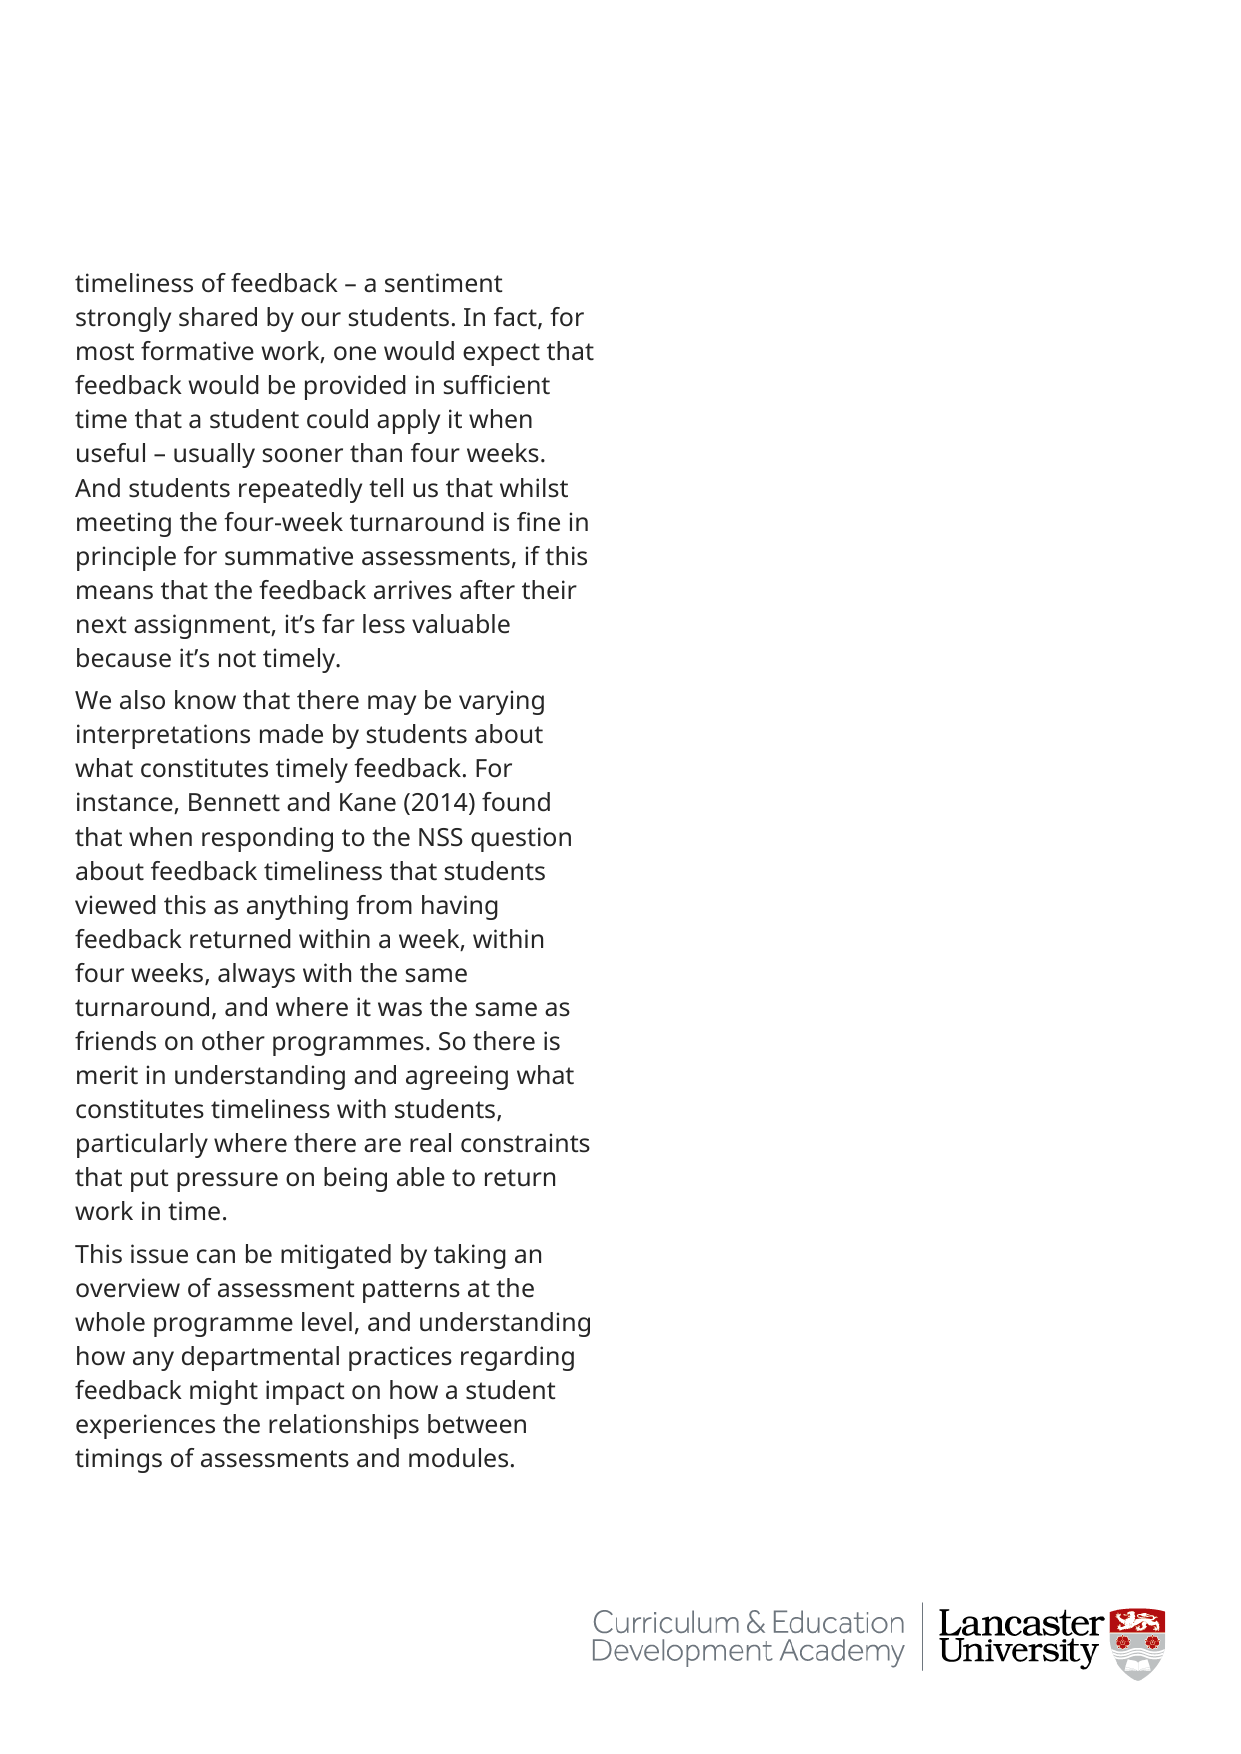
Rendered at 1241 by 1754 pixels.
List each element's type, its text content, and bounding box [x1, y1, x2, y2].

text This issue can be mitigated by taking an overview of assessment patterns at the whole programme level, and understanding how any departmental practices regarding feedback might impact on how a student experiences the relationships between timings of assessments and modules. [75, 1236, 596, 1475]
picture [592, 1602, 1166, 1681]
text We also know that there may be varying interpretations made by students about what constitutes timely feedback. For instance, Bennett and Kane (2014) found that when responding to the NSS question about feedback timeliness that students viewed this as anything from having feedback returned within a week, within four weeks, always with the same turnaround, and where it was the same as friends on other programmes. So there is merit in understanding and agreeing what constitutes timeliness with students, particularly where there are real constraints that put pressure on being able to return work in time. [75, 683, 596, 1228]
